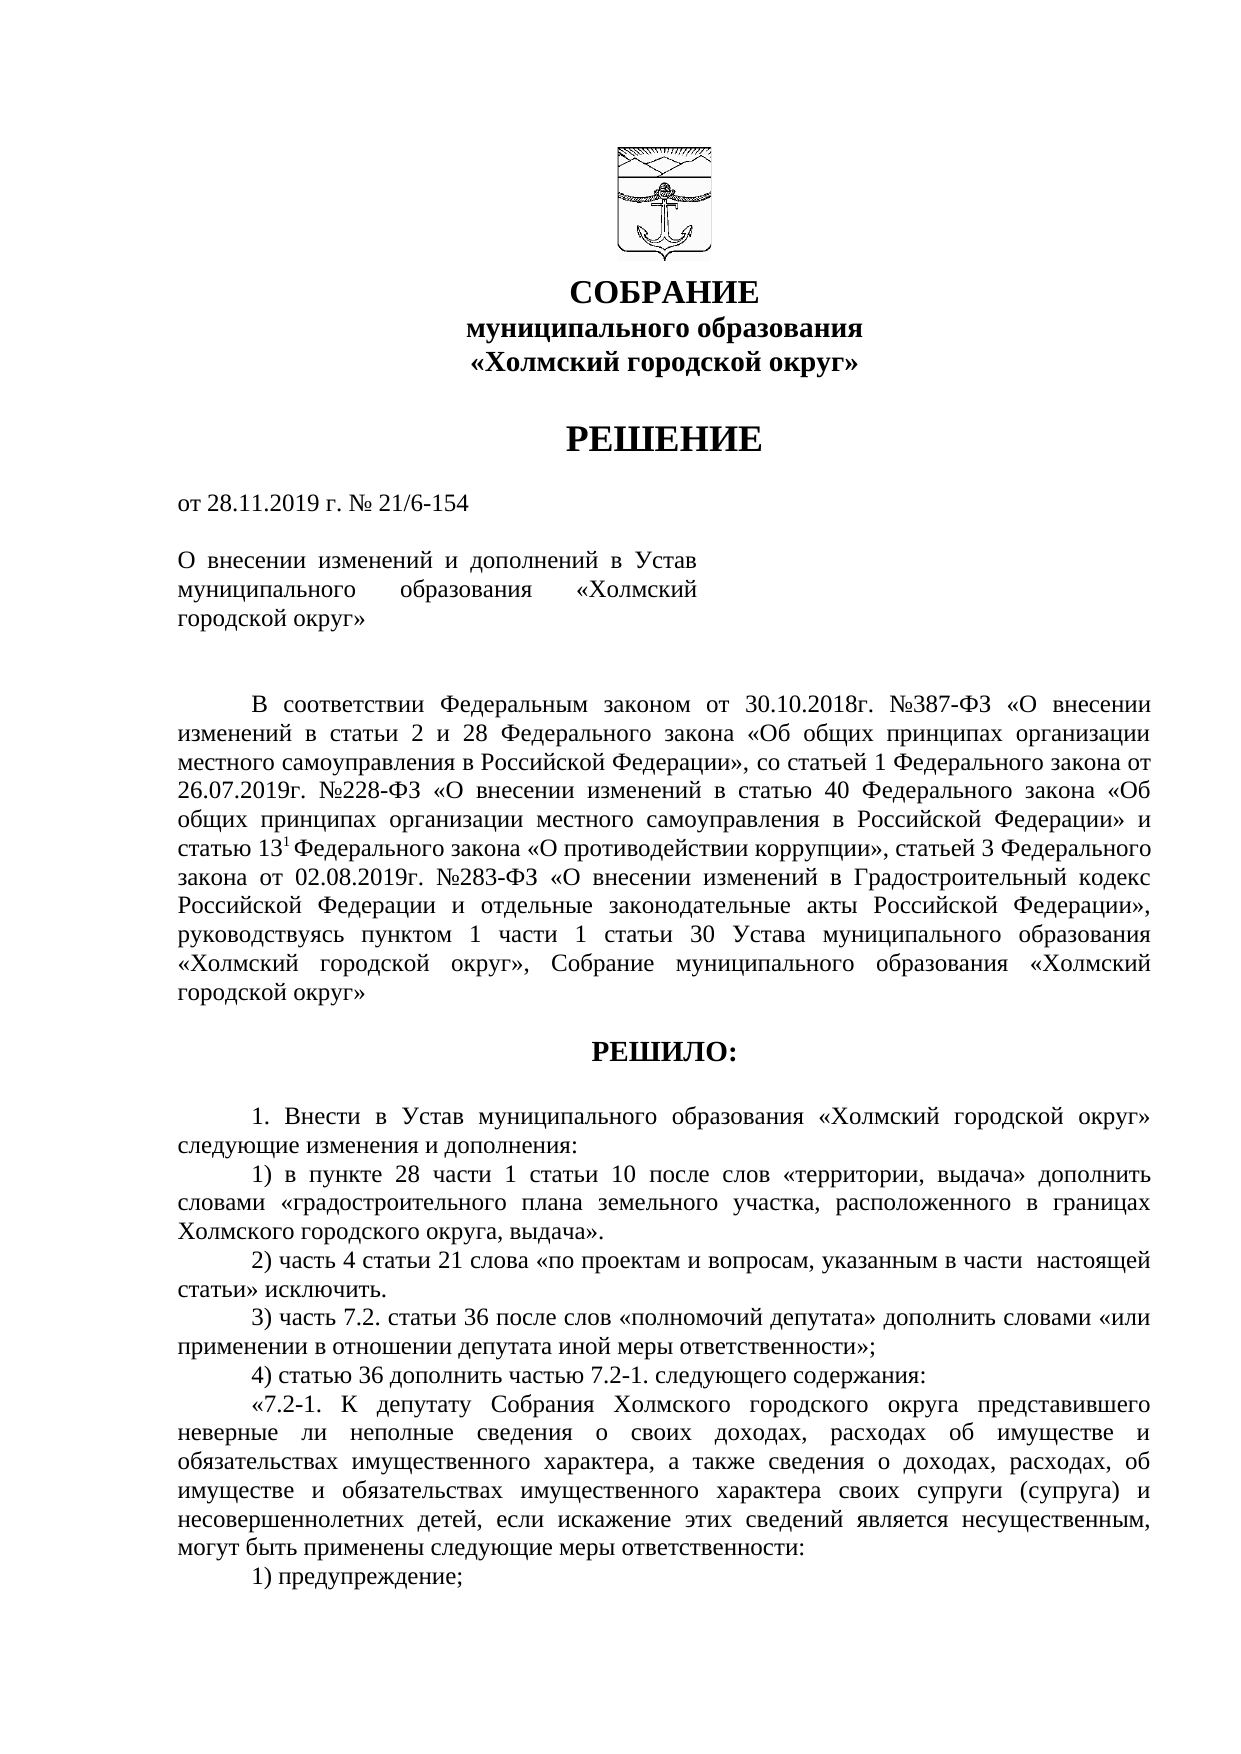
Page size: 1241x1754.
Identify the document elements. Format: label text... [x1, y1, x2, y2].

text РЕШЕНИЕ [177, 416, 1152, 459]
text «7.2-1. К депутату Собрания Холмского городского округа представившего неверные ли неполные сведения о своих доходах, расходах об имуществе и обязательствах имущественного характера, а также сведения о доходах, расходах, об имуществе и обязательствах имущественного характера своих супруги (супруга) и несовершеннолетних детей, если искажение этих сведений является несущественным, могут быть применены следующие меры ответственности: [177, 1389, 1152, 1561]
text «Холмский городской округ» [177, 344, 1152, 378]
text муниципального образования [177, 311, 1152, 344]
text В соответствии Федеральным законом от 30.10.2018г. №387-ФЗ «О внесении изменений в статьи 2 и 28 Федерального закона «Об общих принципах организации местного самоуправления в Российской Федерации», со статьей 1 Федерального закона от 26.07.2019г. №228-ФЗ «О внесении изменений в статью 40 Федерального закона «Об общих принципах организации местного самоуправления в Российской Федерации» и статью 131 Федерального закона «О противодействии коррупции», статьей 3 Федерального закона от 02.08.2019г. №283-ФЗ «О внесении изменений в Градостроительный кодекс Российской Федерации и отдельные законодательные акты Российской Федерации», руководствуясь пунктом 1 части 1 статьи 30 Устава муниципального образования «Холмский городской округ», Собрание муниципального образования «Холмский городской округ» [177, 689, 1152, 1005]
text РЕШИЛО: [177, 1034, 1152, 1068]
text 3) часть 7.2. статьи 36 после слов «полномочий депутата» дополнить словами «или применении в отношении депутата иной меры ответственности»; [177, 1302, 1152, 1360]
text 2) часть 4 статьи 21 слова «по проектам и вопросам, указанным в части настоящей статьи» исключить. [177, 1245, 1152, 1302]
table_header О внесении изменений и дополнений в Устав муниципального образования «Холмский городской округ» [166, 545, 709, 660]
text СОБРАНИЕ [177, 272, 1152, 311]
text 1) в пункте 28 части 1 статьи 10 после слов «территории, выдача» дополнить словами «градостроительного плана земельного участка, расположенного в границах Холмского городского округа, выдача». [177, 1159, 1152, 1245]
picture [617, 147, 712, 261]
text 4) статью 36 дополнить частью 7.2-1. следующего содержания: [177, 1360, 1152, 1389]
text от 28.11.2019 г. № 21/6-154 [177, 488, 1152, 517]
text 1. Внести в Устав муниципального образования «Холмский городской округ» следующие изменения и дополнения: [177, 1101, 1152, 1159]
text 1) предупреждение; [177, 1561, 1152, 1590]
